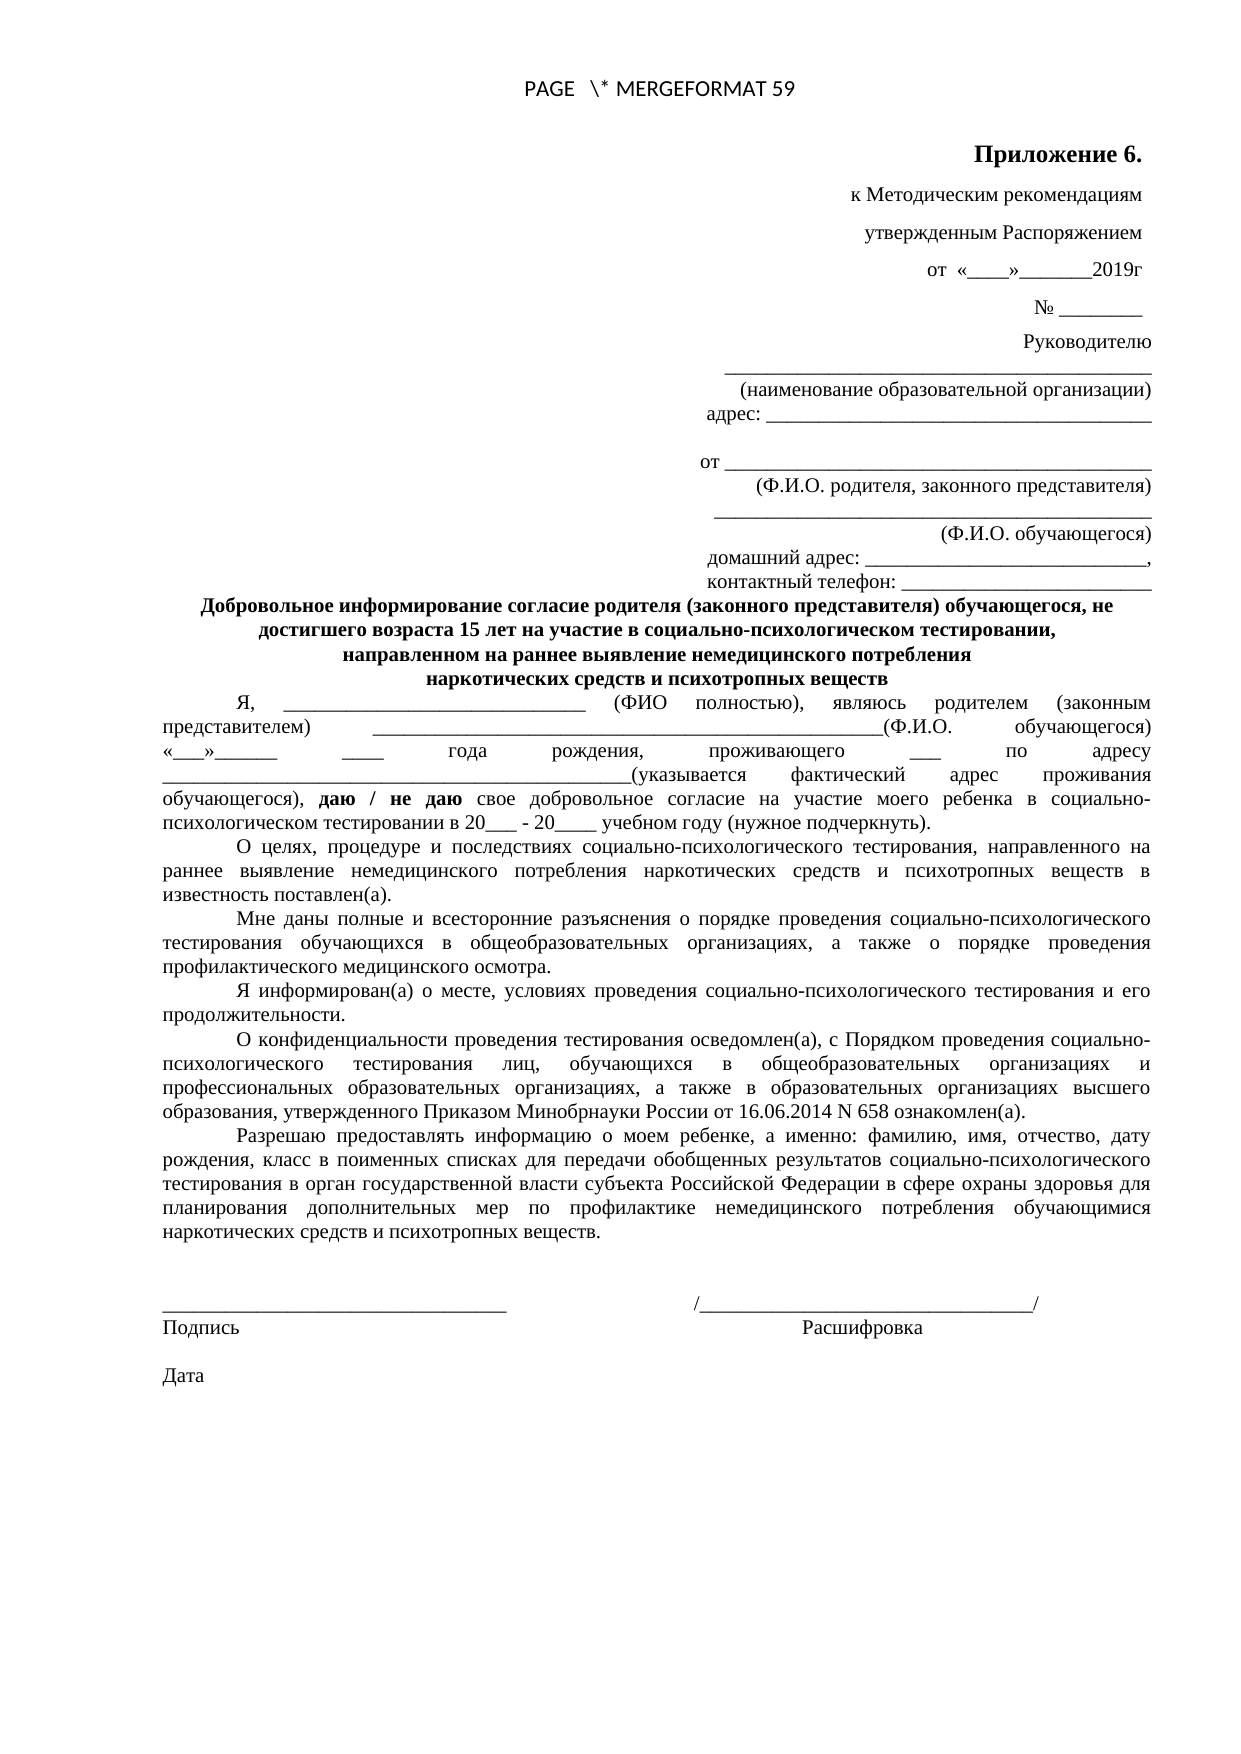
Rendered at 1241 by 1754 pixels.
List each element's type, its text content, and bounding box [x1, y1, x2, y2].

text Я, _____________________________ (ФИО полностью), являюсь родителем (законным представителем) _________________________________________________(Ф.И.О. обучающегося) «___»______ ____ года рождения, проживающего ___ по адресу _____________________________________________(указывается фактический адрес проживания обучающегося), даю / не даю свое добровольное согласие на участие моего ребенка в социально-психологическом тестировании в 20___ - 20____ учебном году (нужное подчеркнуть). [162, 689, 1152, 834]
text Приложение 6. [172, 139, 1142, 168]
text утвержденным Распоряжением [172, 215, 1142, 244]
text Добровольное информирование согласие родителя (законного представителя) обучающегося, не достигшего возраста 15 лет на участие в социально-психологическом тестировании, [162, 593, 1152, 641]
text __________________________________________ [162, 497, 1152, 521]
text Мне даны полные и всесторонние разъяснения о порядке проведения социально-психологического тестирования обучающихся в общеобразовательных организациях, а также о порядке проведения профилактического медицинского осмотра. [162, 906, 1152, 978]
text Разрешаю предоставлять информацию о моем ребенке, а именно: фамилию, имя, отчество, дату рождения, класс в поименных списках для передачи обобщенных результатов социально-психологического тестирования в орган государственной власти субъекта Российской Федерации в сфере охраны здоровья для планирования дополнительных мер по профилактике немедицинского потребления обучающимися наркотических средств и психотропных веществ. [162, 1123, 1152, 1243]
text (Ф.И.О. обучающегося) [162, 521, 1152, 545]
text _________________________________________ [162, 353, 1152, 377]
text Я информирован(а) о месте, условиях проведения социально-психологического тестирования и его продолжительности. [162, 978, 1152, 1026]
text Дата [162, 1363, 1152, 1387]
text от _________________________________________ [162, 449, 1152, 473]
text (наименование образовательной организации) [162, 377, 1152, 401]
text направленном на раннее выявление немедицинского потребления [162, 641, 1152, 666]
text от «____»_______2019г [172, 253, 1142, 281]
text Руководителю [162, 329, 1152, 353]
text наркотических средств и психотропных веществ [162, 666, 1152, 689]
text адрес: _____________________________________ [162, 401, 1152, 425]
text контактный телефон: ________________________ [162, 569, 1152, 593]
text Подпись Расшифровка [162, 1315, 1152, 1339]
text к Методическим рекомендациям [172, 177, 1142, 206]
text _________________________________ /________________________________/ [162, 1291, 1152, 1315]
text № ________ [172, 291, 1142, 319]
text домашний адрес: ___________________________, [162, 545, 1152, 569]
text (Ф.И.О. родителя, законного представителя) [162, 473, 1152, 497]
text О целях, процедуре и последствиях социально-психологического тестирования, направленного на раннее выявление немедицинского потребления наркотических средств и психотропных веществ в известность поставлен(а). [162, 834, 1152, 906]
text О конфиденциальности проведения тестирования осведомлен(а), с Порядком проведения социально-психологического тестирования лиц, обучающихся в общеобразовательных организациях и профессиональных образовательных организациях, а также в образовательных организациях высшего образования, утвержденного Приказом Минобрнауки России от 16.06.2014 N 658 ознакомлен(а). [162, 1026, 1152, 1123]
